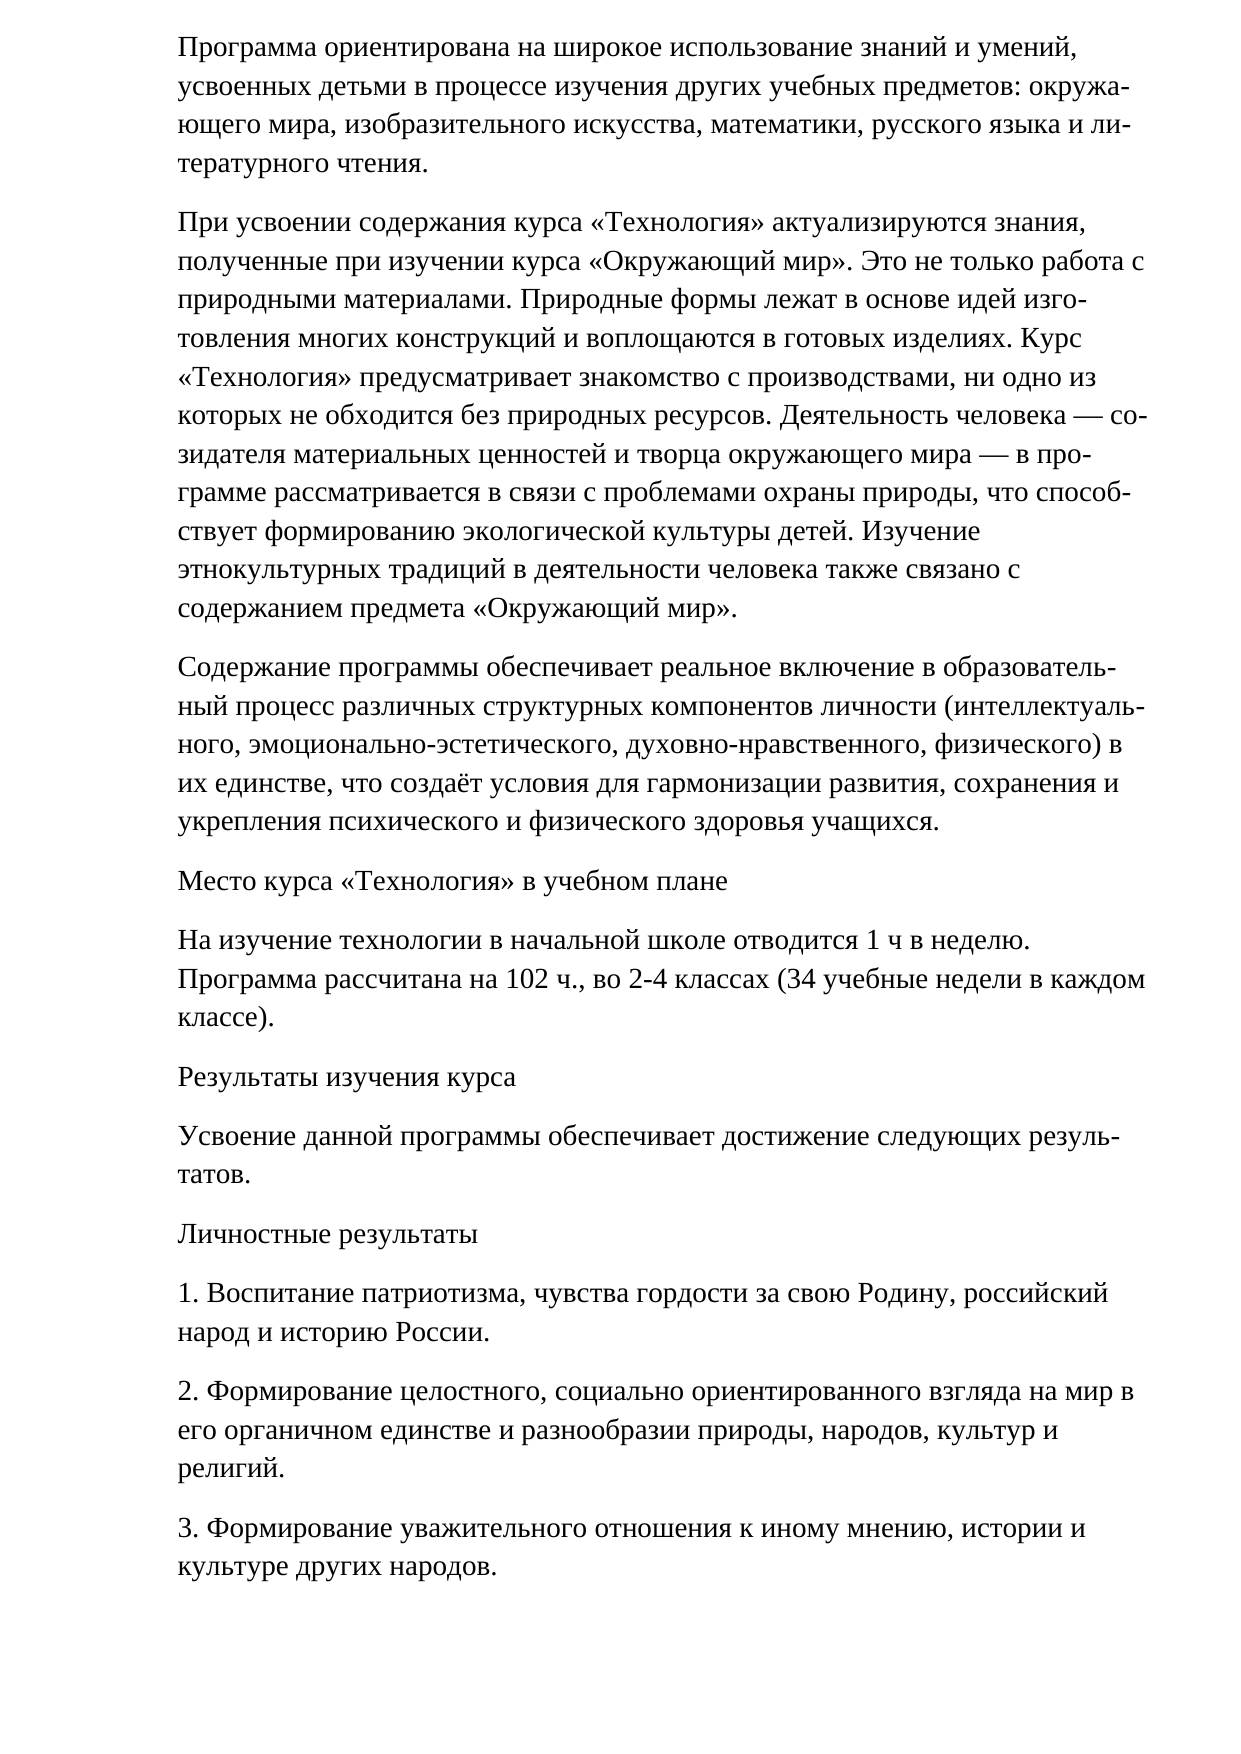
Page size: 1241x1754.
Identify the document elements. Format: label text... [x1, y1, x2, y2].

text 3. Формирование уважительного отношения к иному мнению, истории и культуре других народов. [177, 1510, 1152, 1582]
text Место курса «Технология» в учебном плане [177, 863, 1152, 896]
text При усвоении содержания курса «Технология» актуализируются знания, полученные при изучении курса «Окружающий мир». Это не только работа с природными материалами. Природные формы лежат в основе идей изготовления многих конструкций и воплощаются в готовых изделиях. Курс «Технология» предусматривает знакомство с производствами, ни одно из которых не обходится без природных ресурсов. Деятельность человека — созидателя материальных ценностей и творца окружающего мира — в программе рассматривается в связи с проблемами охраны природы, что способствует формированию экологической культуры детей. Изучение этнокультурных традиций в деятельности человека также связано с содержанием предмета «Окружающий мир». [177, 204, 1152, 623]
text 1. Воспитание патриотизма, чувства гордости за свою Родину, российский народ и историю России. [177, 1275, 1152, 1347]
text На изучение технологии в начальной школе отводится 1 ч в неделю. Программа рассчитана на 102 ч., во 2-4 классах (34 учебные недели в каждом классе). [177, 922, 1152, 1033]
text Результаты изучения курса [177, 1059, 1152, 1092]
text 2. Формирование целостного, социально ориентированного взгляда на мир в его органичном единстве и разнообразии природы, народов, культур и религий. [177, 1373, 1152, 1484]
text Личностные результаты [177, 1216, 1152, 1249]
text Программа ориентирована на широкое использование знаний и умений, усвоенных детьми в процессе изучения других учебных предметов: окружающего мира, изобразительного искусства, математики, русского языка и литературного чтения. [177, 29, 1152, 179]
text Содержание программы обеспечивает реальное включение в образовательный процесс различных структурных компонентов личности (интеллектуального, эмоционально-эстетического, духовно-нравственного, физического) в их единстве, что создаёт условия для гармонизации развития, сохранения и укрепления психического и физического здоровья учащихся. [177, 649, 1152, 837]
text Усвоение данной программы обеспечивает достижение следующих результатов. [177, 1118, 1152, 1190]
